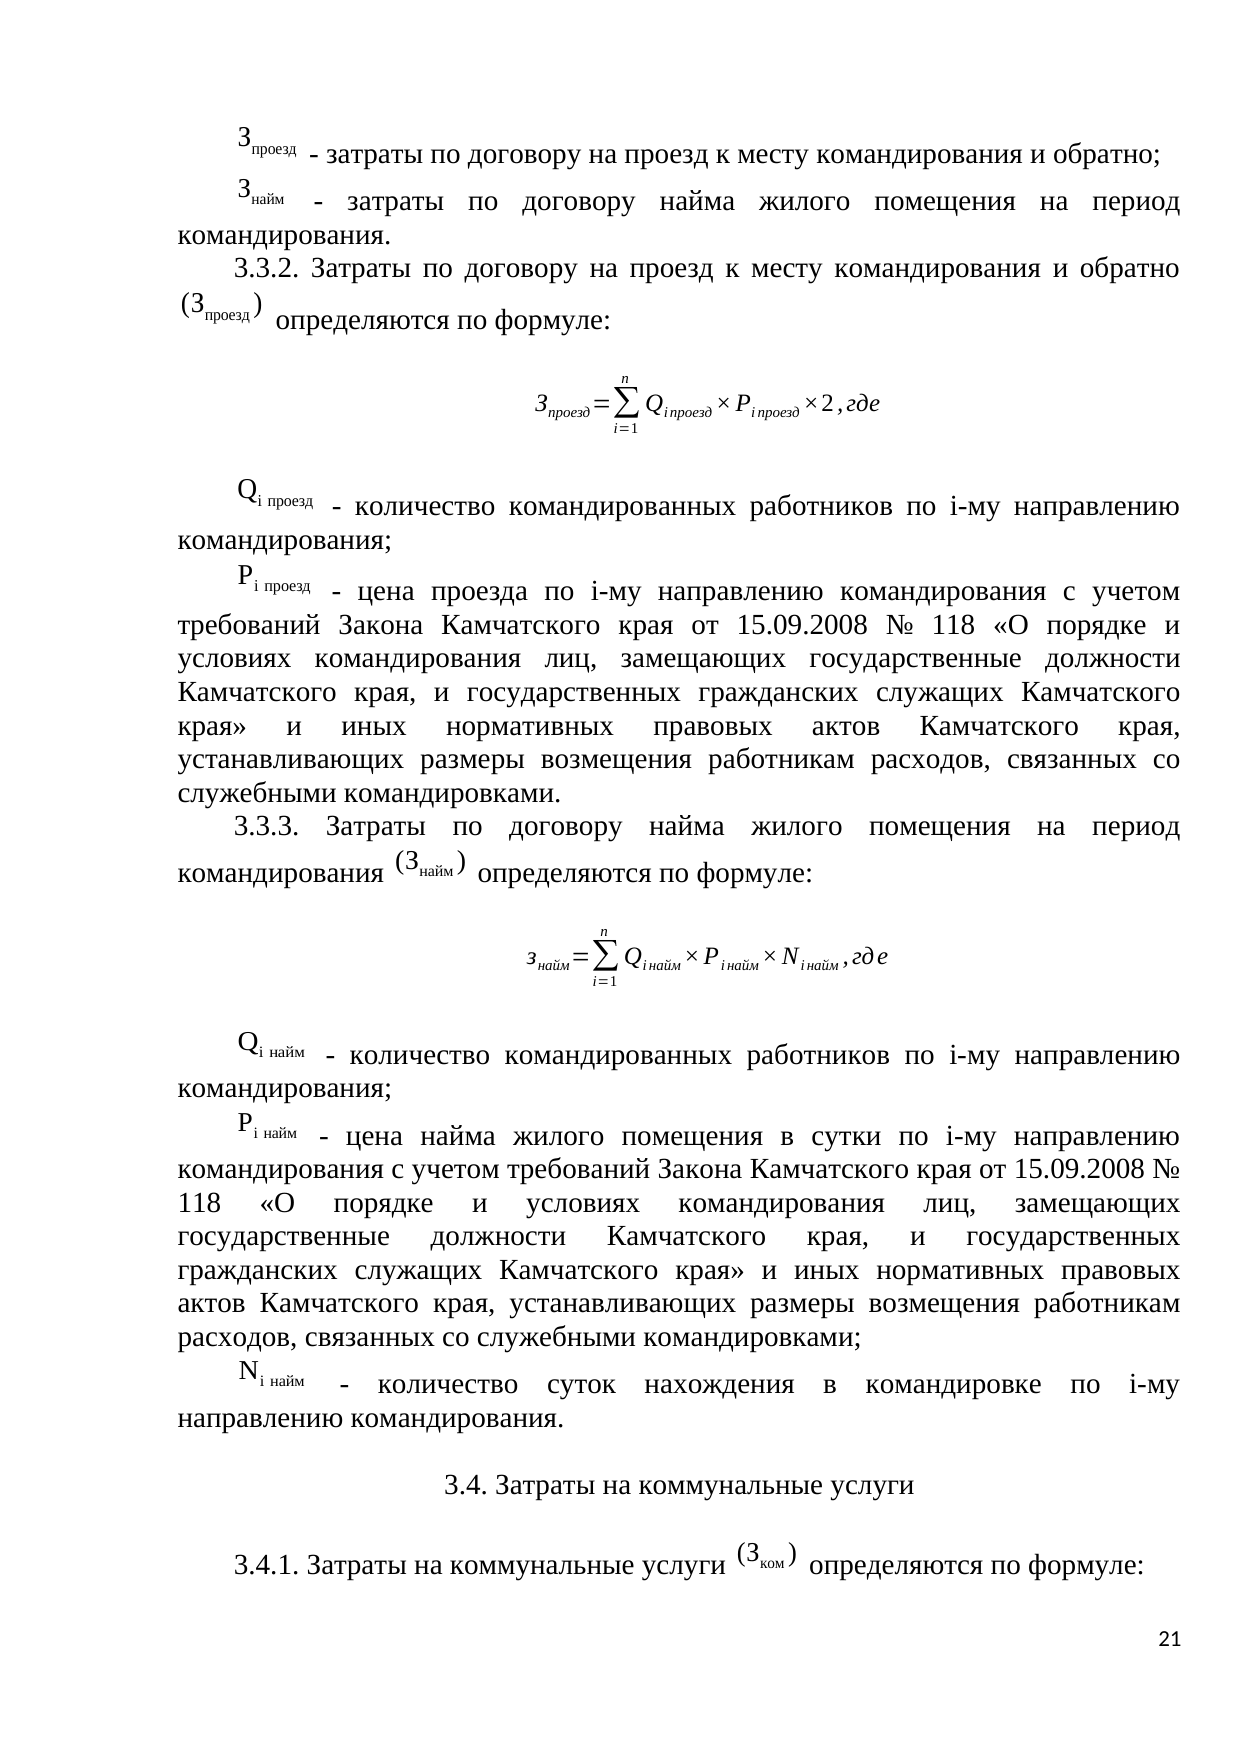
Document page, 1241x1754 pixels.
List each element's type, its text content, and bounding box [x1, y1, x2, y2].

text 3.4.1. Затраты на коммунальные услуги определяются по формуле: [177, 1534, 1181, 1581]
text - количество командированных работников по i-му направлению командирования; [177, 470, 1181, 555]
text 3.3.2. Затраты по договору на проезд к месту командирования и обратно определяются по формуле: [177, 251, 1181, 336]
text - количество командированных работников по i-му направлению командирования; [177, 1023, 1181, 1104]
text 3.4. Затраты на коммунальные услуги [177, 1467, 1181, 1500]
text - затраты по договору на проезд к месту командирования и обратно; [177, 118, 1181, 170]
text - цена найма жилого помещения в сутки по i-му направлению командирования с учетом требований Закона Камчатского края от 15.09.2008 № 118 «О порядке и условиях командирования лиц, замещающих государственные должности Камчатского края, и государственных гражданских служащих Камчатского края» и иных нормативных правовых актов Камчатского края, устанавливающих размеры возмещения работникам расходов, связанных со служебными командировками; [177, 1104, 1181, 1352]
text - количество суток нахождения в командировке по i-му направлению командирования. [177, 1352, 1181, 1433]
text 3.3.3. Затраты по договору найма жилого помещения на период командирования определяются по формуле: [177, 808, 1181, 889]
text - цена проезда по i-му направлению командирования с учетом требований Закона Камчатского края от 15.09.2008 № 118 «О порядке и условиях командирования лиц, замещающих государственные должности Камчатского края, и государственных гражданских служащих Камчатского края» и иных нормативных правовых актов Камчатского края, устанавливающих размеры возмещения работникам расходов, связанных со служебными командировками. [177, 555, 1181, 808]
text - затраты по договору найма жилого помещения на период командирования. [177, 170, 1181, 251]
